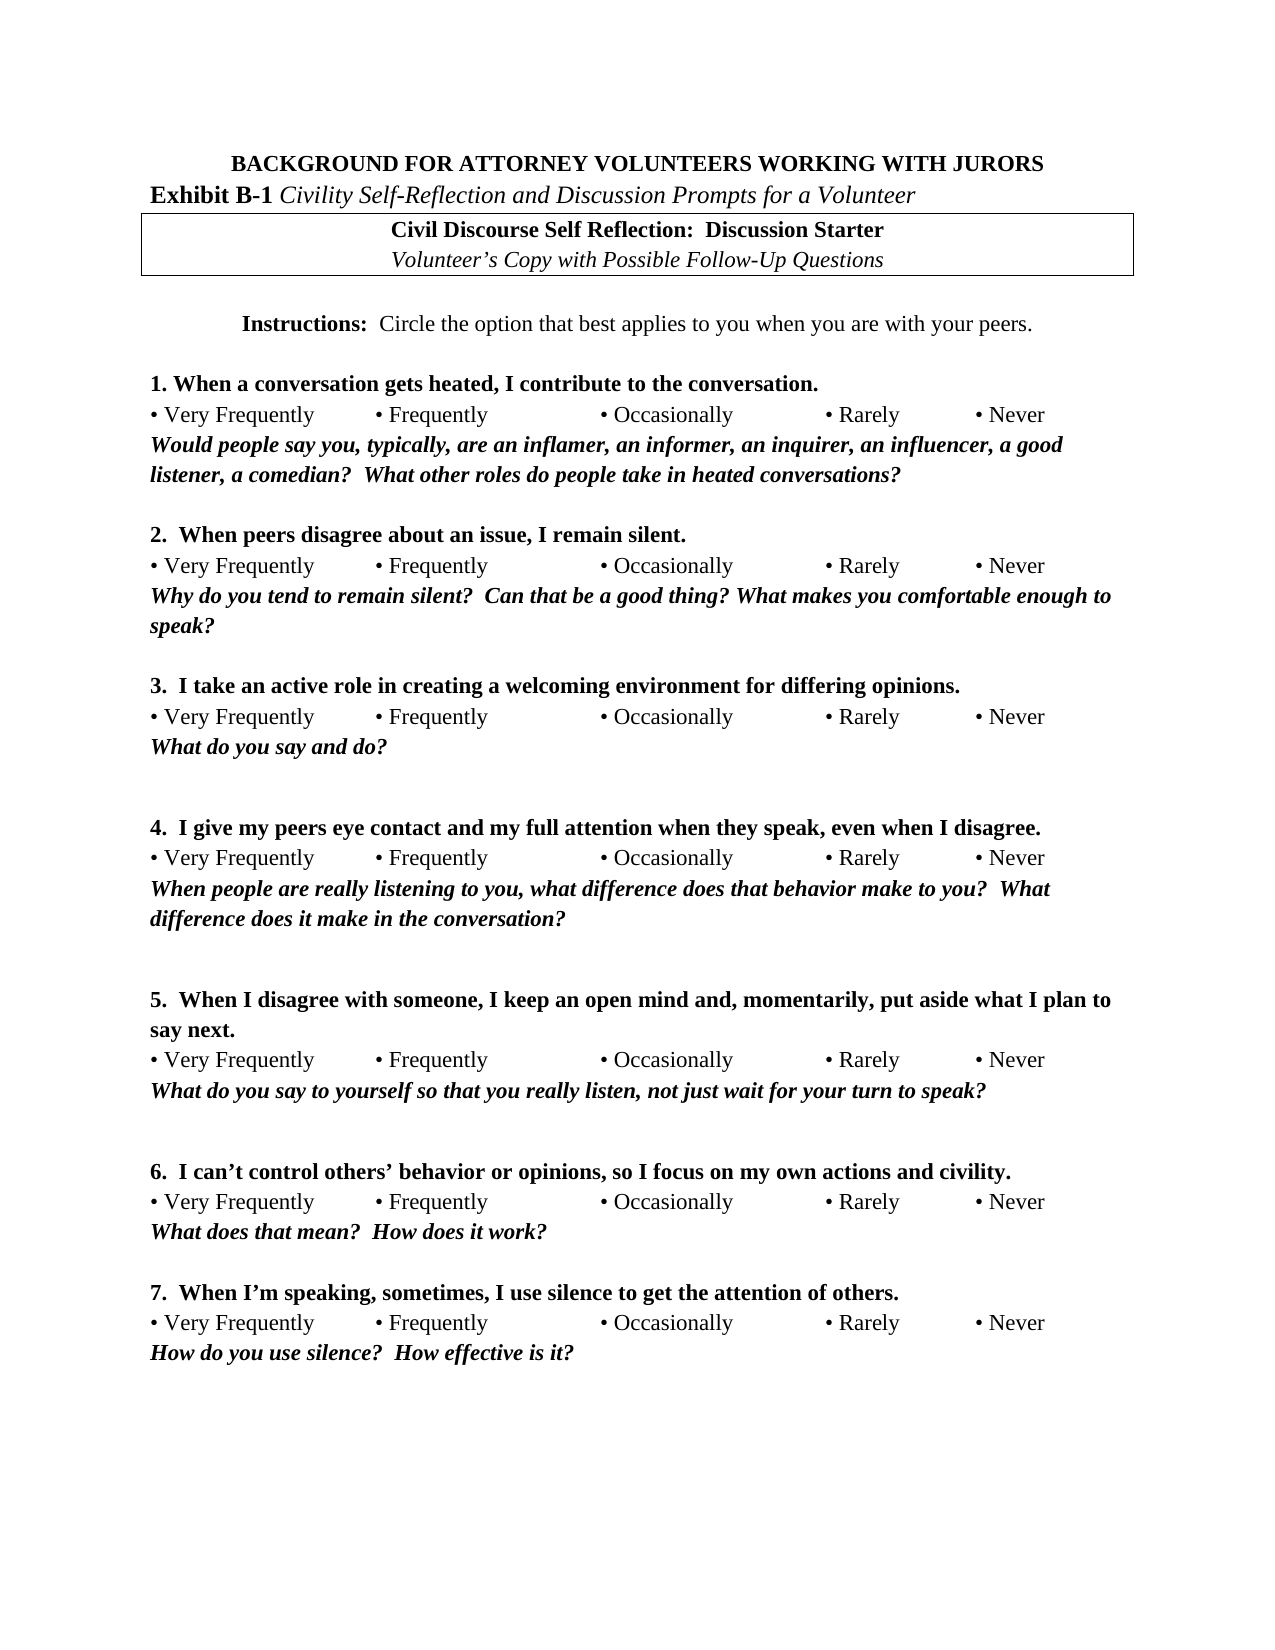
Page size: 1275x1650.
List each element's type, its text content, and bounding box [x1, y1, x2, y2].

text 5. When I disagree with someone, I keep an open mind and, momentarily, put aside what I plan to say next. [150, 986, 1125, 1043]
text When people are really listening to you, what difference does that behavior make to you? What difference does it make in the conversation? [150, 875, 1125, 931]
text What do you say to yourself so that you really listen, not just wait for your turn to speak? [150, 1077, 1125, 1103]
text • Very Frequently • Frequently • Occasionally • Rarely • Never [150, 844, 1125, 871]
text 2. When peers disagree about an issue, I remain silent. [150, 522, 1125, 548]
text BACKGROUND FOR ATTORNEY VOLUNTEERS WORKING WITH JURORS [150, 150, 1125, 176]
text • Very Frequently • Frequently • Occasionally • Rarely • Never [150, 552, 1125, 578]
text 4. I give my peers eye contact and my full attention when they speak, even when I disagree. [150, 814, 1125, 841]
text • Very Frequently • Frequently • Occasionally • Rarely • Never [150, 401, 1125, 427]
text Instructions: Circle the option that best applies to you when you are with your peers. [150, 310, 1125, 336]
text Exhibit B-1 Civility Self-Reflection and Discussion Prompts for a Volunteer [150, 180, 1125, 209]
text Volunteer’s Copy with Possible Follow-Up Questions [142, 243, 1133, 275]
text 3. I take an active role in creating a welcoming environment for differing opinions. [150, 673, 1125, 699]
text 6. I can’t control others’ behavior or opinions, so I focus on my own actions and civility. [150, 1158, 1125, 1184]
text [150, 1309, 1125, 1335]
text 1. When a conversation gets heated, I contribute to the conversation. [150, 371, 1125, 397]
text What does that mean? How does it work? [150, 1218, 1125, 1245]
text How do you use silence? How effective is it? [150, 1339, 1125, 1366]
text Civil Discourse Self Reflection: Discussion Starter [142, 214, 1133, 243]
text • Very Frequently • Frequently • Occasionally • Rarely • Never [150, 703, 1125, 729]
text 7. When I’m speaking, sometimes, I use silence to get the attention of others. [150, 1279, 1125, 1305]
text • Very Frequently • Frequently • Occasionally • Rarely • Never [150, 1047, 1125, 1073]
text What do you say and do? [150, 733, 1125, 759]
text Would people say you, typically, are an inflamer, an informer, an inquirer, an influencer, a good listener, a comedian? What other roles do people take in heated conversations? [150, 431, 1125, 487]
text Why do you tend to remain silent? Can that be a good thing? What makes you comfortable enough to speak? [150, 582, 1125, 638]
text • Very Frequently • Frequently • Occasionally • Rarely • Never [150, 1188, 1125, 1214]
